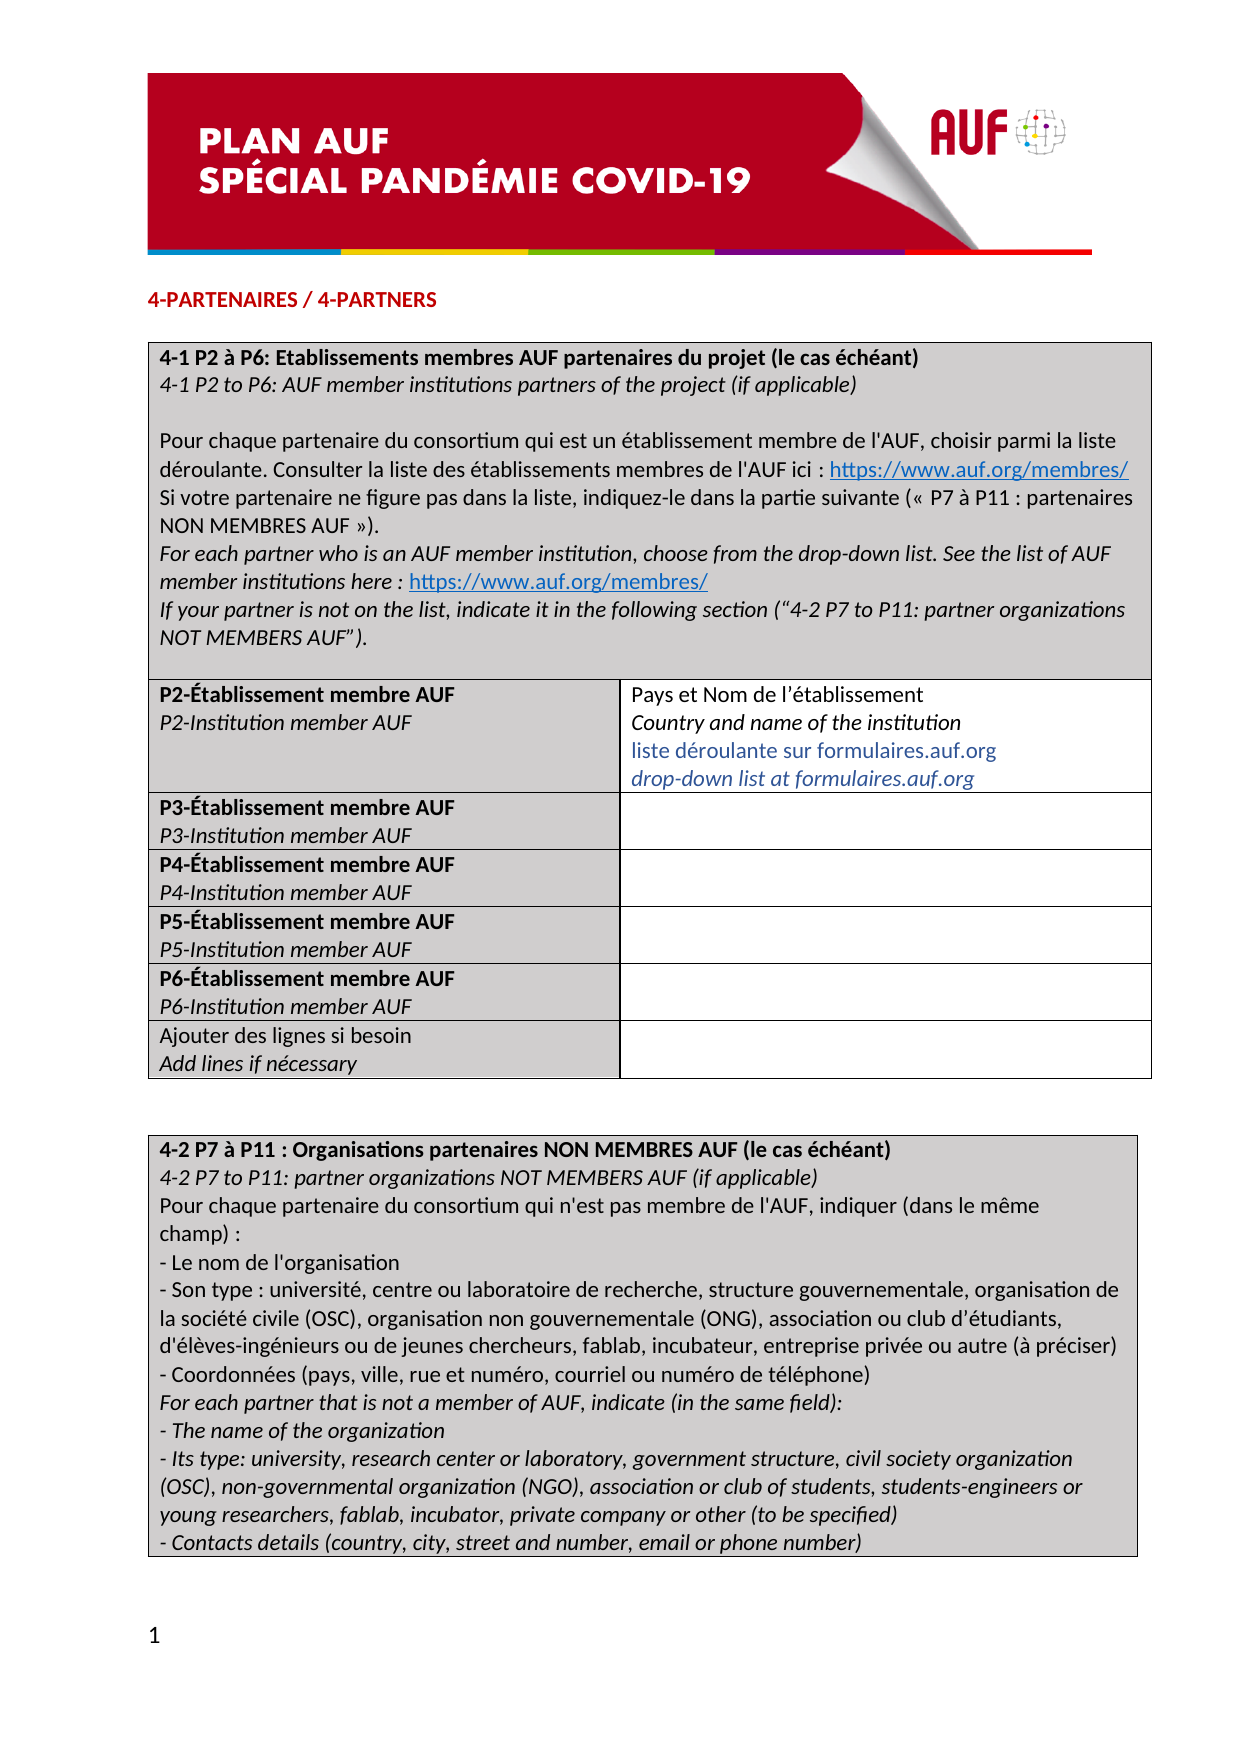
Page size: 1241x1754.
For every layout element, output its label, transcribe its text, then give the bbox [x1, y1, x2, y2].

table_cell Ajouter des lignes si besoin Add lines if nécessary [149, 1021, 619, 1077]
table_cell [621, 850, 1151, 906]
table_cell Pays et Nom de l’établissement Country and name of the institution liste déroulante sur formulaires.auf.org drop-down list at formulaires.auf.org [621, 680, 1151, 792]
table_cell [621, 1021, 1151, 1077]
table_header 4-2 P7 à P11 : Organisations partenaires NON MEMBRES AUF (le cas échéant) 4-2 P7 to P11: partner organizations NOT MEMBERS AUF (if applicable) Pour chaque partenaire du consortium qui n'est pas membre de l'AUF, indiquer (dans le même champ) : - Le nom de l'organisation - Son type : université, centre ou laboratoire de recherche, structure gouvernementale, organisation de la société civile (OSC), organisation non gouvernementale (ONG), association ou club d’étudiants, d'élèves-ingénieurs ou de jeunes chercheurs, fablab, incubateur, entreprise privée ou autre (à préciser) - Coordonnées (pays, ville, rue et numéro, courriel ou numéro de téléphone) For each partner that is not a member of AUF, indicate (in the same field): - The name of the organization - Its type: university, research center or laboratory, government structure, civil society organization (OSC), non-governmental organization (NGO), association or club of students, students-engineers or young researchers, fablab, incubator, private company or other (to be specified) - Contacts details (country, city, street and number, email or phone number) [149, 1136, 1137, 1556]
table_cell P3-Établissement membre AUF P3-Institution member AUF [149, 793, 619, 849]
table_cell [621, 793, 1151, 849]
table_cell [621, 907, 1151, 963]
table_cell P5-Établissement membre AUF P5-Institution member AUF [149, 907, 619, 963]
picture [147, 73, 1092, 255]
table_cell P2-Établissement membre AUF P2-Institution member AUF [149, 680, 619, 792]
table_cell [621, 964, 1151, 1020]
text 4-PARTENAIRES / 4-PARTNERS [148, 286, 1123, 313]
table_cell P6-Établissement membre AUF P6-Institution member AUF [149, 964, 619, 1020]
table_cell P4-Établissement membre AUF P4-Institution member AUF [149, 850, 619, 906]
table_header 4-1 P2 à P6: Etablissements membres AUF partenaires du projet (le cas échéant) 4-1 P2 to P6: AUF member institutions partners of the project (if applicable) Pour chaque partenaire du consortium qui est un établissement membre de l'AUF, choisir parmi la liste déroulante. Consulter la liste des établissements membres de l'AUF ici : https://www.auf.org/membres/ Si votre partenaire ne figure pas dans la liste, indiquez-le dans la partie suivante (« P7 à P11 : partenaires NON MEMBRES AUF »). For each partner who is an AUF member institution, choose from the drop-down list. See the list of AUF member institutions here : https://www.auf.org/membres/ If your partner is not on the list, indicate it in the following section (“4-2 P7 to P11: partner organizations NOT MEMBERS AUF”). [149, 343, 1151, 679]
